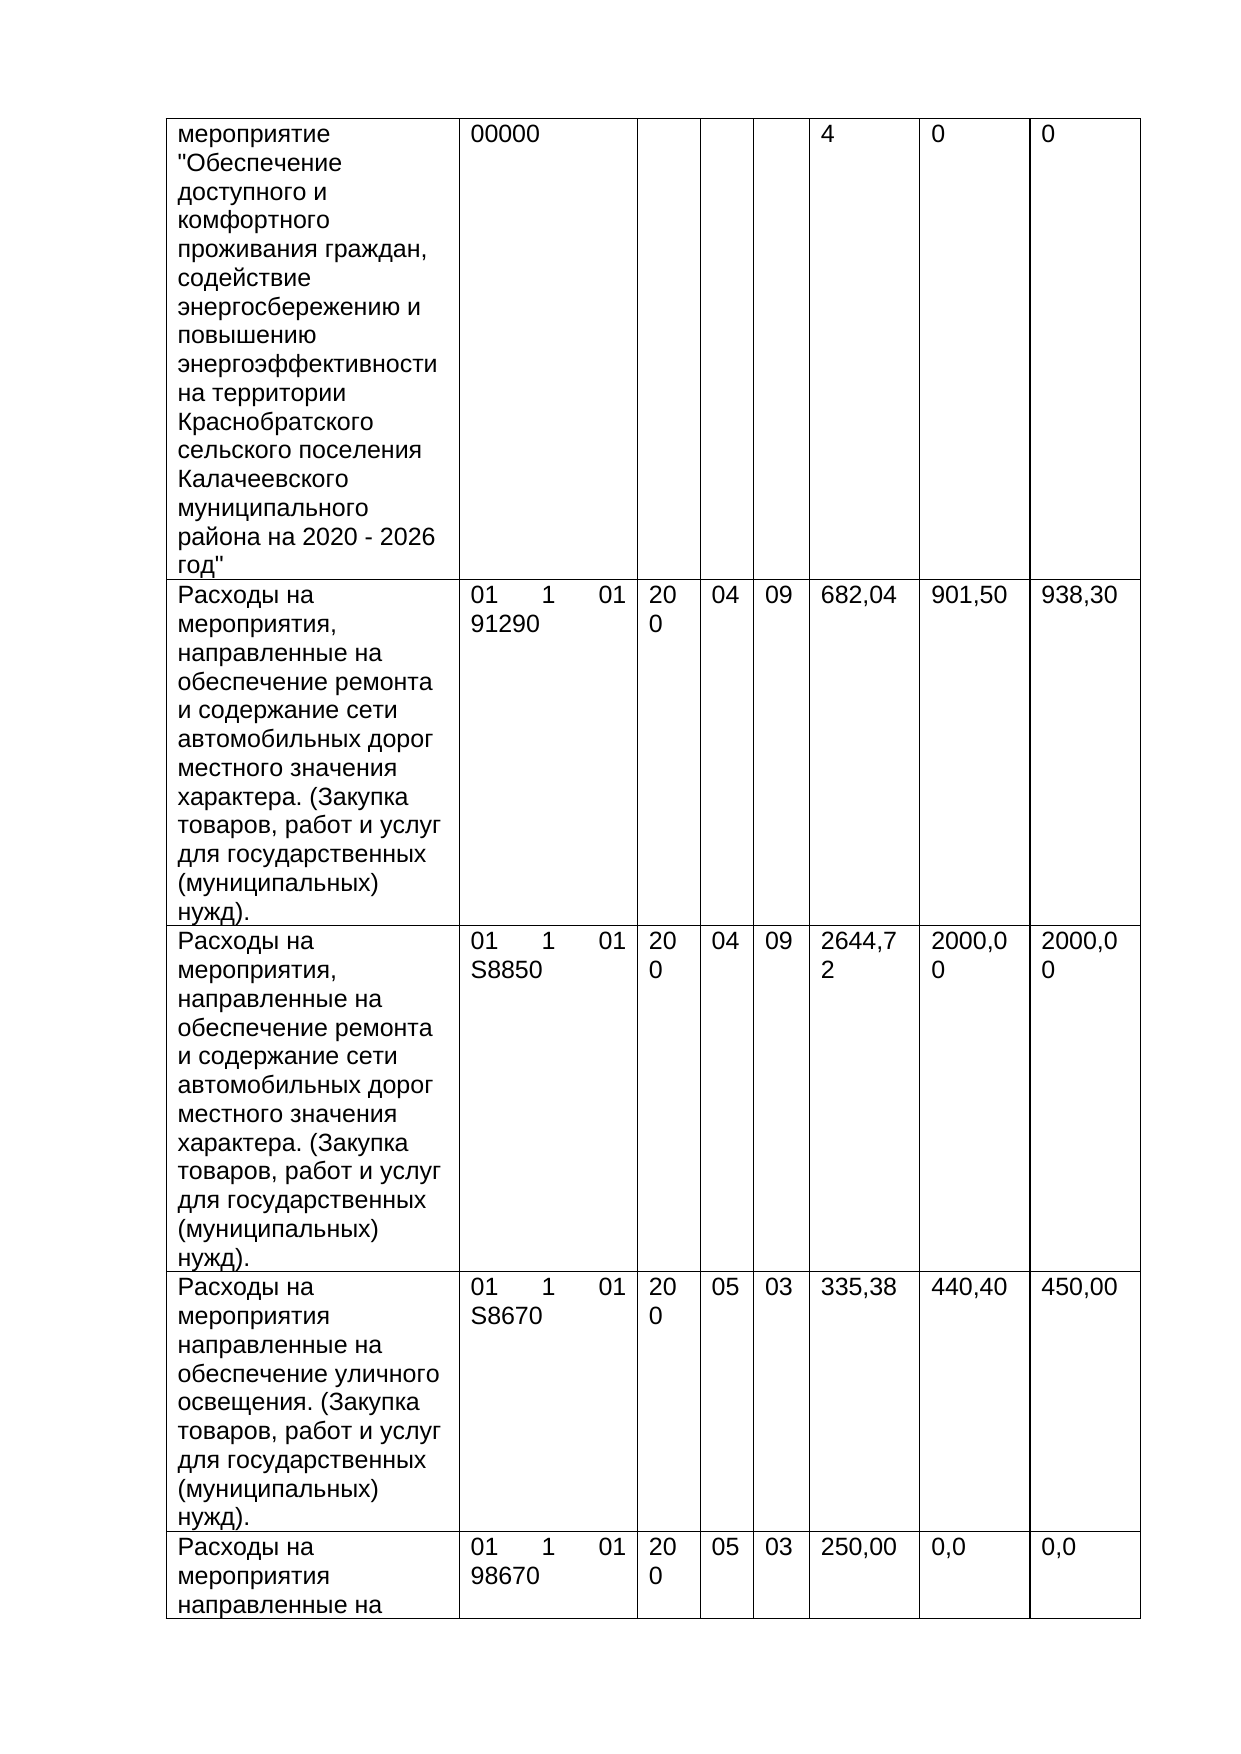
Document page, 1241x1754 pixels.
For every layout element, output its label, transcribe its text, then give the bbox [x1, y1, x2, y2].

table_cell [701, 119, 753, 579]
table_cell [167, 1532, 459, 1618]
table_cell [167, 119, 459, 579]
table_cell 440,40 [920, 1272, 1029, 1531]
table_cell 938,30 [1031, 580, 1140, 925]
table_cell 0,0 [1031, 1532, 1140, 1618]
table_cell 01 1 01 98670 [460, 1532, 637, 1618]
table_cell Расходы на мероприятия, направленные на обеспечение ремонта и содержание сети автомобильных дорог местного значения характера. (Закупка товаров, работ и услуг для государственных (муниципальных) нужд). [167, 580, 459, 925]
table_cell 2644,72 [810, 926, 919, 1271]
table_cell [638, 119, 700, 579]
table_cell 4173,14 [810, 119, 919, 579]
table_cell 01 1 01 S8850 [460, 926, 637, 1271]
table_cell 05 [701, 1272, 753, 1531]
table_cell 3796,20 [920, 119, 1029, 579]
table_cell [754, 119, 809, 579]
table_cell Расходы на мероприятия, направленные на обеспечение ремонта и содержание сети автомобильных дорог местного значения характера. (Закупка товаров, работ и услуг для государственных (муниципальных) нужд). [167, 926, 459, 1271]
table_cell 09 [754, 580, 809, 925]
table_cell 200 [638, 580, 700, 925]
table_cell 3918,30 [1031, 119, 1140, 579]
table_cell 0,0 [920, 1532, 1029, 1618]
table_cell 250,00 [810, 1532, 919, 1618]
table_cell 450,00 [1031, 1272, 1140, 1531]
table_cell 682,04 [810, 580, 919, 925]
table_cell 2000,00 [1031, 926, 1140, 1271]
table_cell 200 [638, 1532, 700, 1618]
table_cell 2000,00 [920, 926, 1029, 1271]
table_cell 05 [701, 1532, 753, 1618]
table_cell 901,50 [920, 580, 1029, 925]
table_cell 335,38 [810, 1272, 919, 1531]
table_cell 03 [754, 1272, 809, 1531]
table_cell 04 [701, 926, 753, 1271]
table_cell 09 [754, 926, 809, 1271]
table_cell 200 [638, 1272, 700, 1531]
table_cell Расходы на мероприятия направленные на обеспечение уличного освещения. (Закупка товаров, работ и услуг для государственных (муниципальных) нужд). [167, 1272, 459, 1531]
table_cell 01 1 01 S8670 [460, 1272, 637, 1531]
table_cell 04 [701, 580, 753, 925]
table_cell 200 [638, 926, 700, 1271]
table_cell 01 1 01 91290 [460, 580, 637, 925]
table_cell 01 1 01 00000 [460, 119, 637, 579]
table_cell 03 [754, 1532, 809, 1618]
